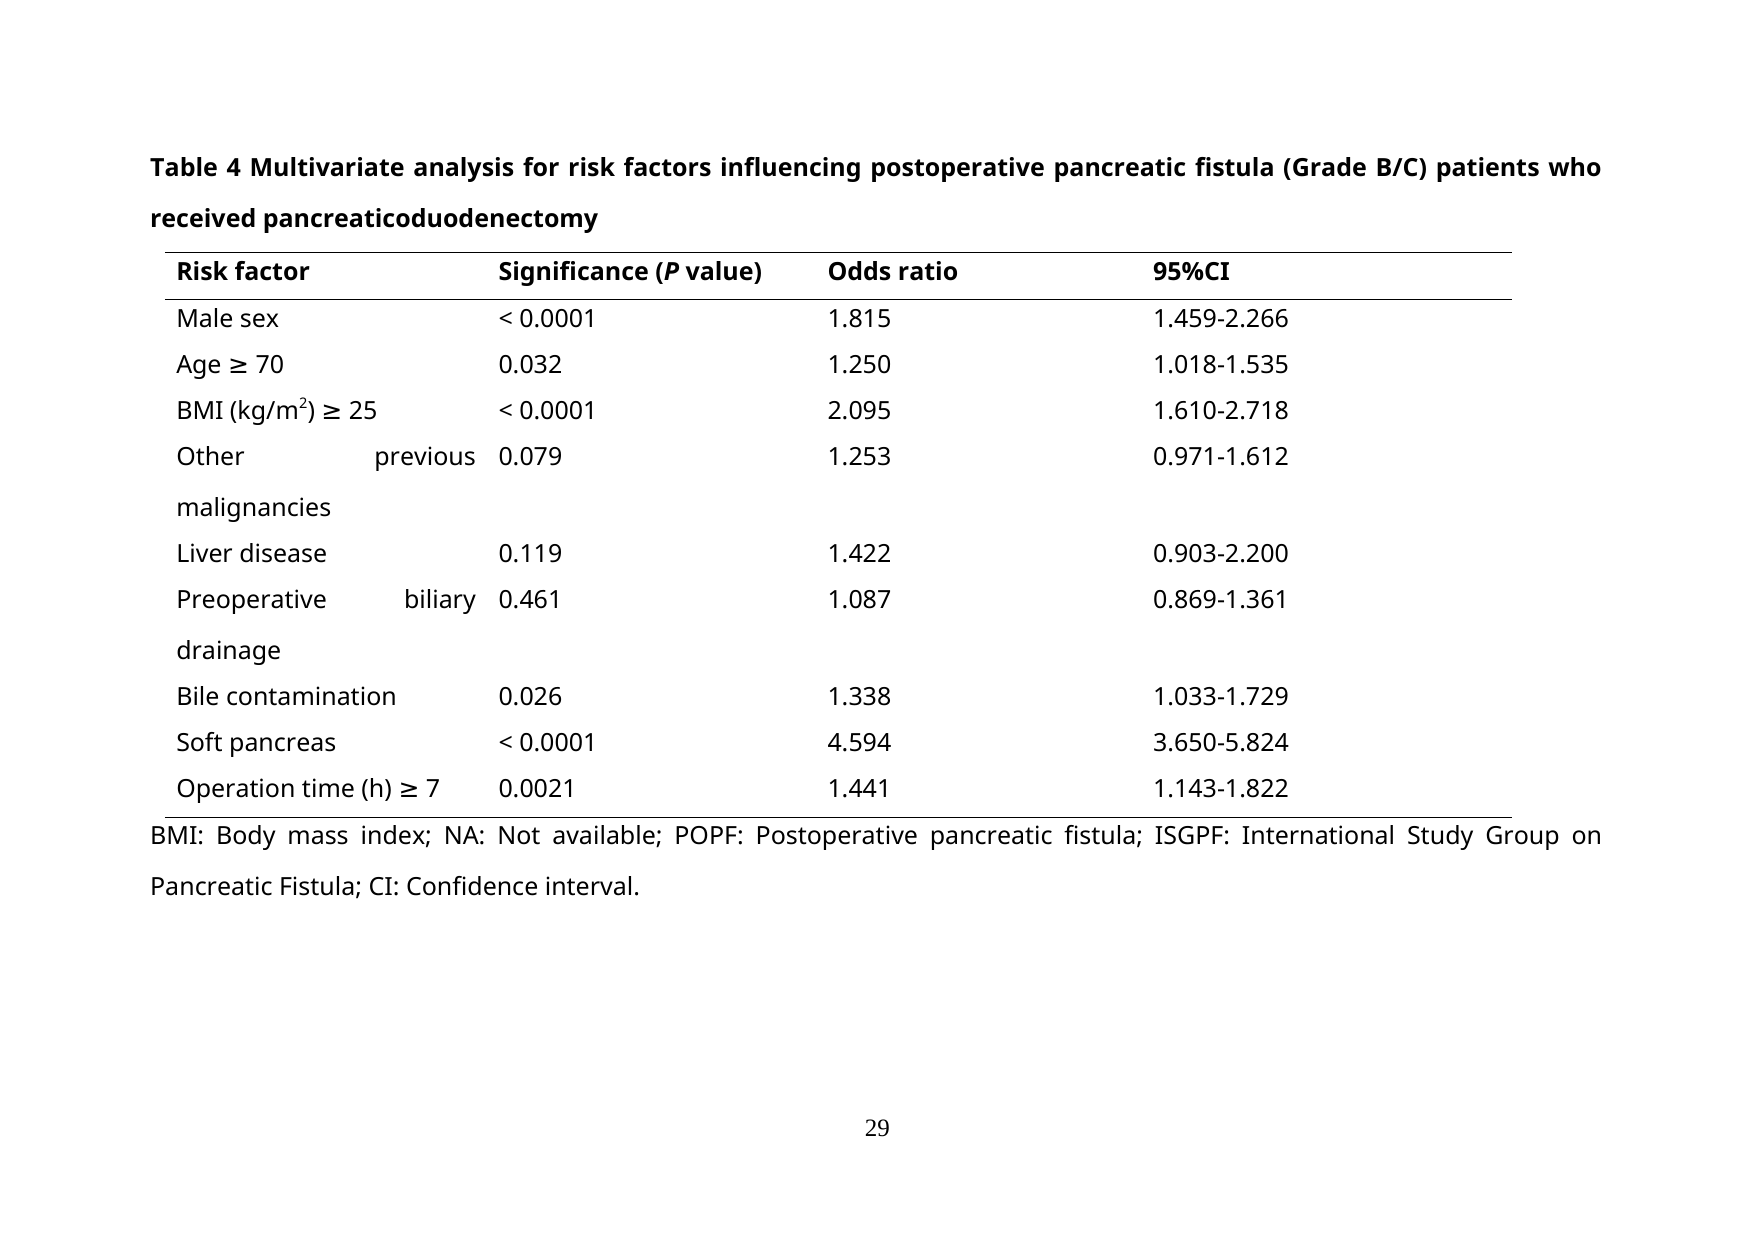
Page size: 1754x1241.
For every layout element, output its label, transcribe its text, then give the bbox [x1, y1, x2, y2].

table_cell Operation time (h) ≥ 7 [165, 771, 487, 817]
table_cell 0.903-2.200 [1142, 535, 1512, 581]
table_cell Soft pancreas [165, 725, 487, 771]
table_cell 0.026 [487, 679, 816, 724]
table_cell 0.971-1.612 [1142, 438, 1512, 535]
table_cell Other previous malignancies [165, 438, 487, 535]
table_cell 1.610-2.718 [1142, 392, 1512, 438]
table_cell 4.594 [816, 725, 1142, 771]
table_cell 1.422 [816, 535, 1142, 581]
table_cell BMI (kg/m2) ≥ 25 [165, 392, 487, 438]
table_cell Male sex [165, 300, 487, 346]
table_cell 1.815 [816, 300, 1142, 346]
table_cell 1.018-1.535 [1142, 346, 1512, 392]
table_cell 1.441 [816, 771, 1142, 817]
table_cell 1.250 [816, 346, 1142, 392]
table_cell < 0.0001 [487, 300, 816, 346]
table_header Risk factor [165, 253, 487, 299]
table_cell Bile contamination [165, 679, 487, 724]
table_cell 0.0021 [487, 771, 816, 817]
table_cell 0.119 [487, 535, 816, 581]
table_cell 1.459-2.266 [1142, 300, 1512, 346]
table_header Significance (P value) [487, 253, 816, 299]
table_header 95%CI [1142, 253, 1512, 299]
table_cell 1.087 [816, 581, 1142, 678]
text BMI: Body mass index; NA: Not available; POPF: Postoperative pancreatic fistula; ISGPF: International Study Group on Pancreatic Fistula; CI: Confidence interval. [150, 818, 1604, 903]
table_cell < 0.0001 [487, 392, 816, 438]
table_cell Preoperative biliary drainage [165, 581, 487, 678]
table_cell < 0.0001 [487, 725, 816, 771]
table_cell 0.869-1.361 [1142, 581, 1512, 678]
text Table 4 Multivariate analysis for risk factors influencing postoperative pancreatic fistula (Grade B/C) patients who received pancreaticoduodenectomy [150, 150, 1604, 235]
table_cell 2.095 [816, 392, 1142, 438]
table_cell 0.079 [487, 438, 816, 535]
table_cell 0.032 [487, 346, 816, 392]
table_cell 1.338 [816, 679, 1142, 724]
table_cell 1.253 [816, 438, 1142, 535]
table_cell 0.461 [487, 581, 816, 678]
table_cell Age ≥ 70 [165, 346, 487, 392]
table_cell 1.033-1.729 [1142, 679, 1512, 724]
table_cell 3.650-5.824 [1142, 725, 1512, 771]
table_header Odds ratio [816, 253, 1142, 299]
table_cell 1.143-1.822 [1142, 771, 1512, 817]
table_cell Liver disease [165, 535, 487, 581]
